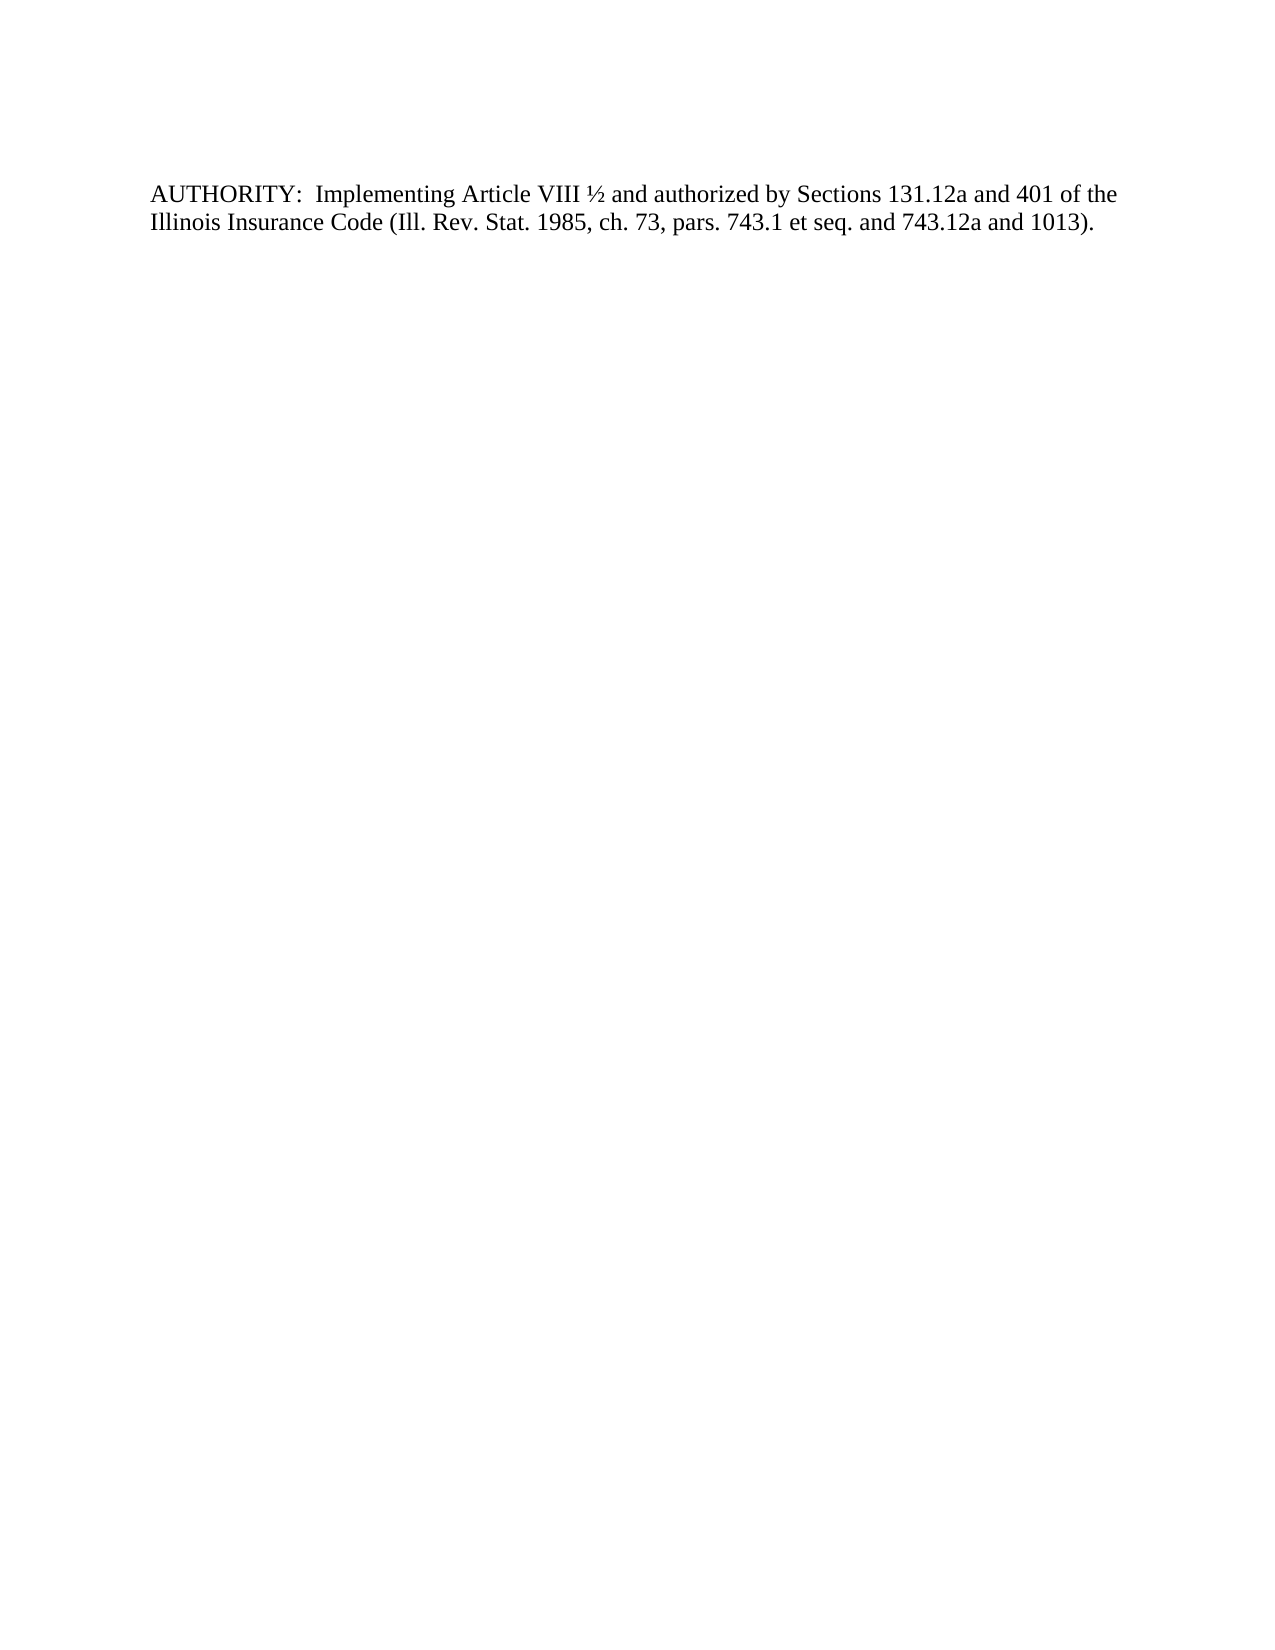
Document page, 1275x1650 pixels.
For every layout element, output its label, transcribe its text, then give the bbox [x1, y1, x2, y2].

text AUTHORITY: Implementing Article VIII ½ and authorized by Sections 131.12a and 401 of the Illinois Insurance Code (Ill. Rev. Stat. 1985, ch. 73, pars. 743.1 et seq. and 743.12a and 1013). [150, 179, 1125, 236]
